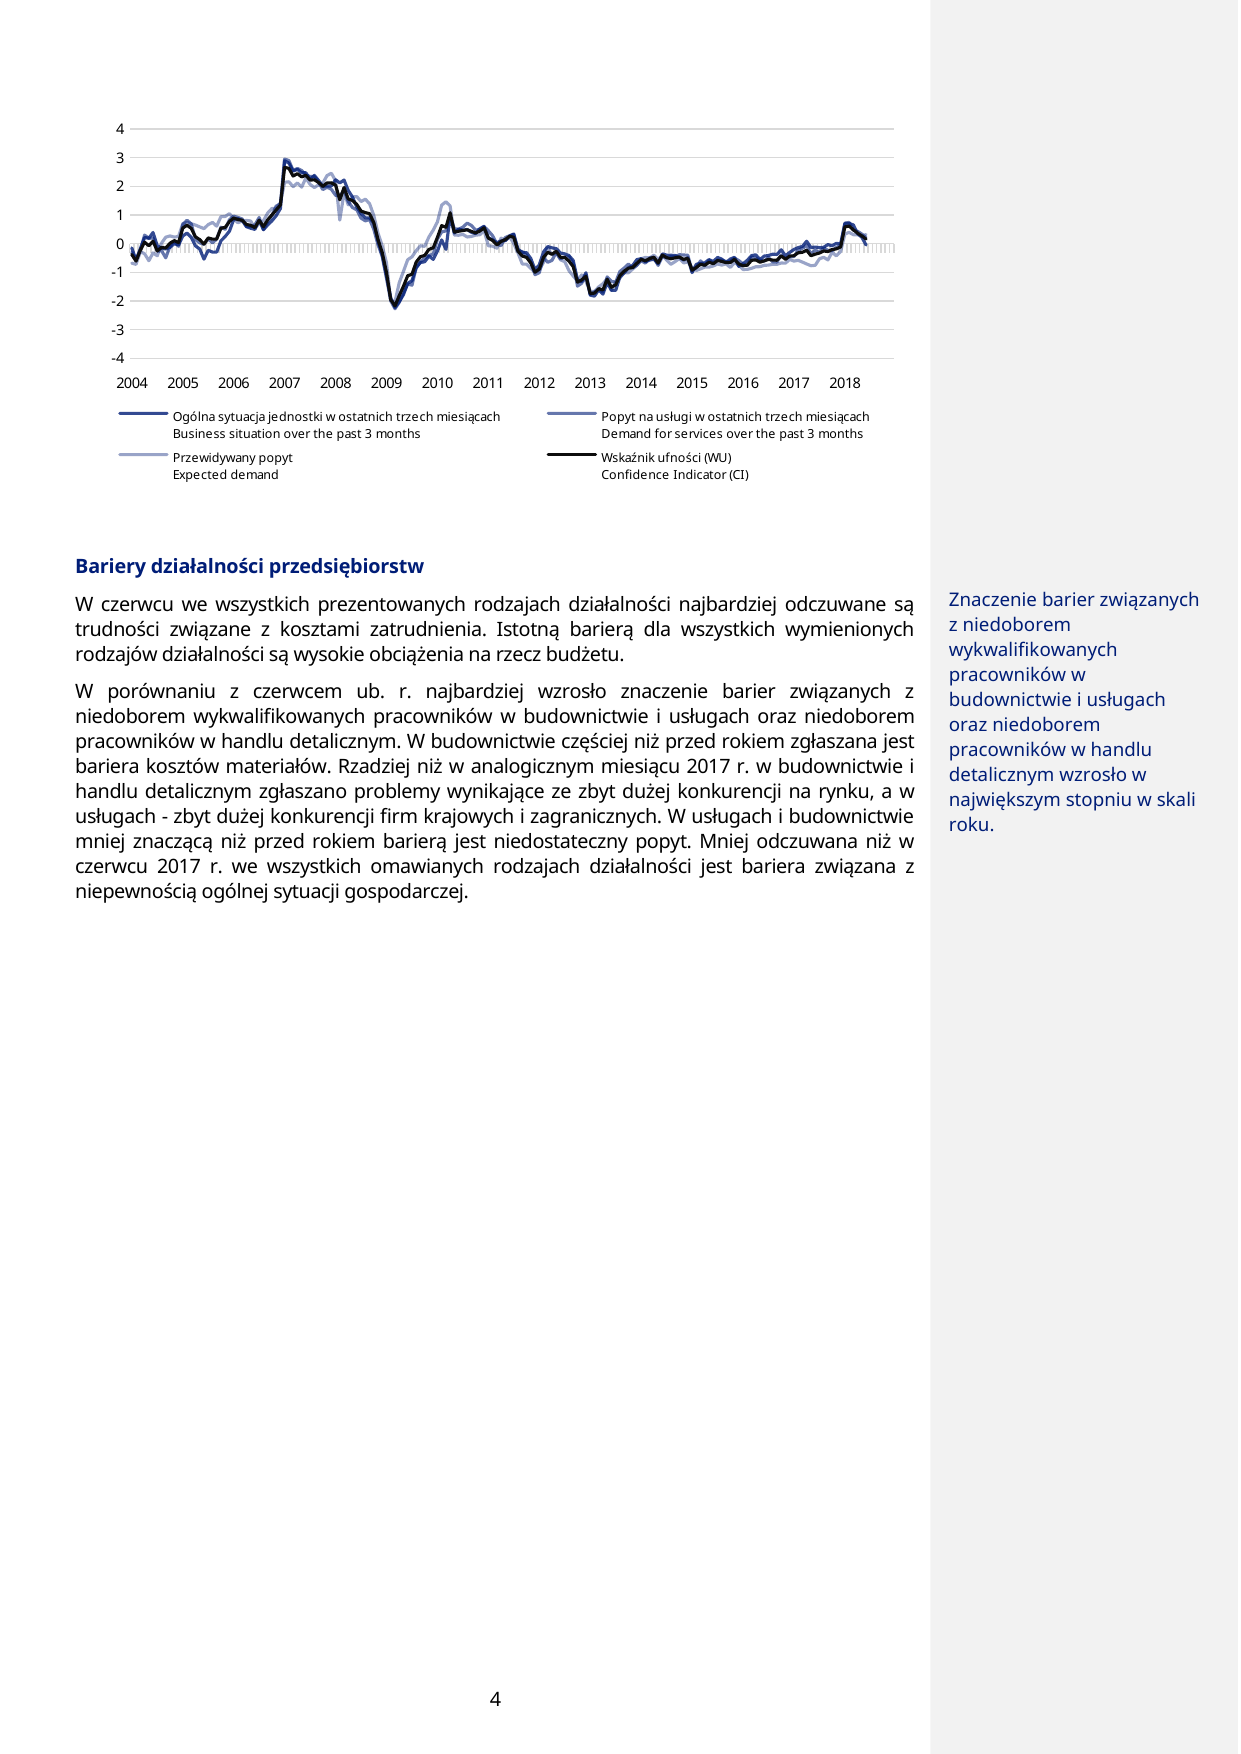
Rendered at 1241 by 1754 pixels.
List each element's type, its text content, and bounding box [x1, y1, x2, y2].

subtitle Bariery działalności przedsiębiorstw [75, 552, 915, 579]
text W czerwcu we wszystkich prezentowanych rodzajach działalności najbardziej odczuwane są trudności związane z kosztami zatrudnienia. Istotną barierą dla wszystkich wymienionych rodzajów działalności są wysokie obciążenia na rzecz budżetu. [75, 591, 915, 666]
text W porównaniu z czerwcem ub. r. najbardziej wzrosło znaczenie barier związanych z niedoborem wykwalifikowanych pracowników w budownictwie i usługach oraz niedoborem pracowników w handlu detalicznym. W budownictwie częściej niż przed rokiem zgłaszana jest bariera kosztów materiałów. Rzadziej niż w analogicznym miesiącu 2017 r. w budownictwie i handlu detalicznym zgłaszano problemy wynikające ze zbyt dużej konkurencji na rynku, a w usługach - zbyt dużej konkurencji firm krajowych i zagranicznych. W usługach i budownictwie mniej znaczącą niż przed rokiem barierą jest niedostateczny popyt. Mniej odczuwana niż w czerwcu 2017 r. we wszystkich omawianych rodzajach działalności jest bariera związana z niepewnością ogólnej sytuacji gospodarczej. [75, 679, 915, 904]
